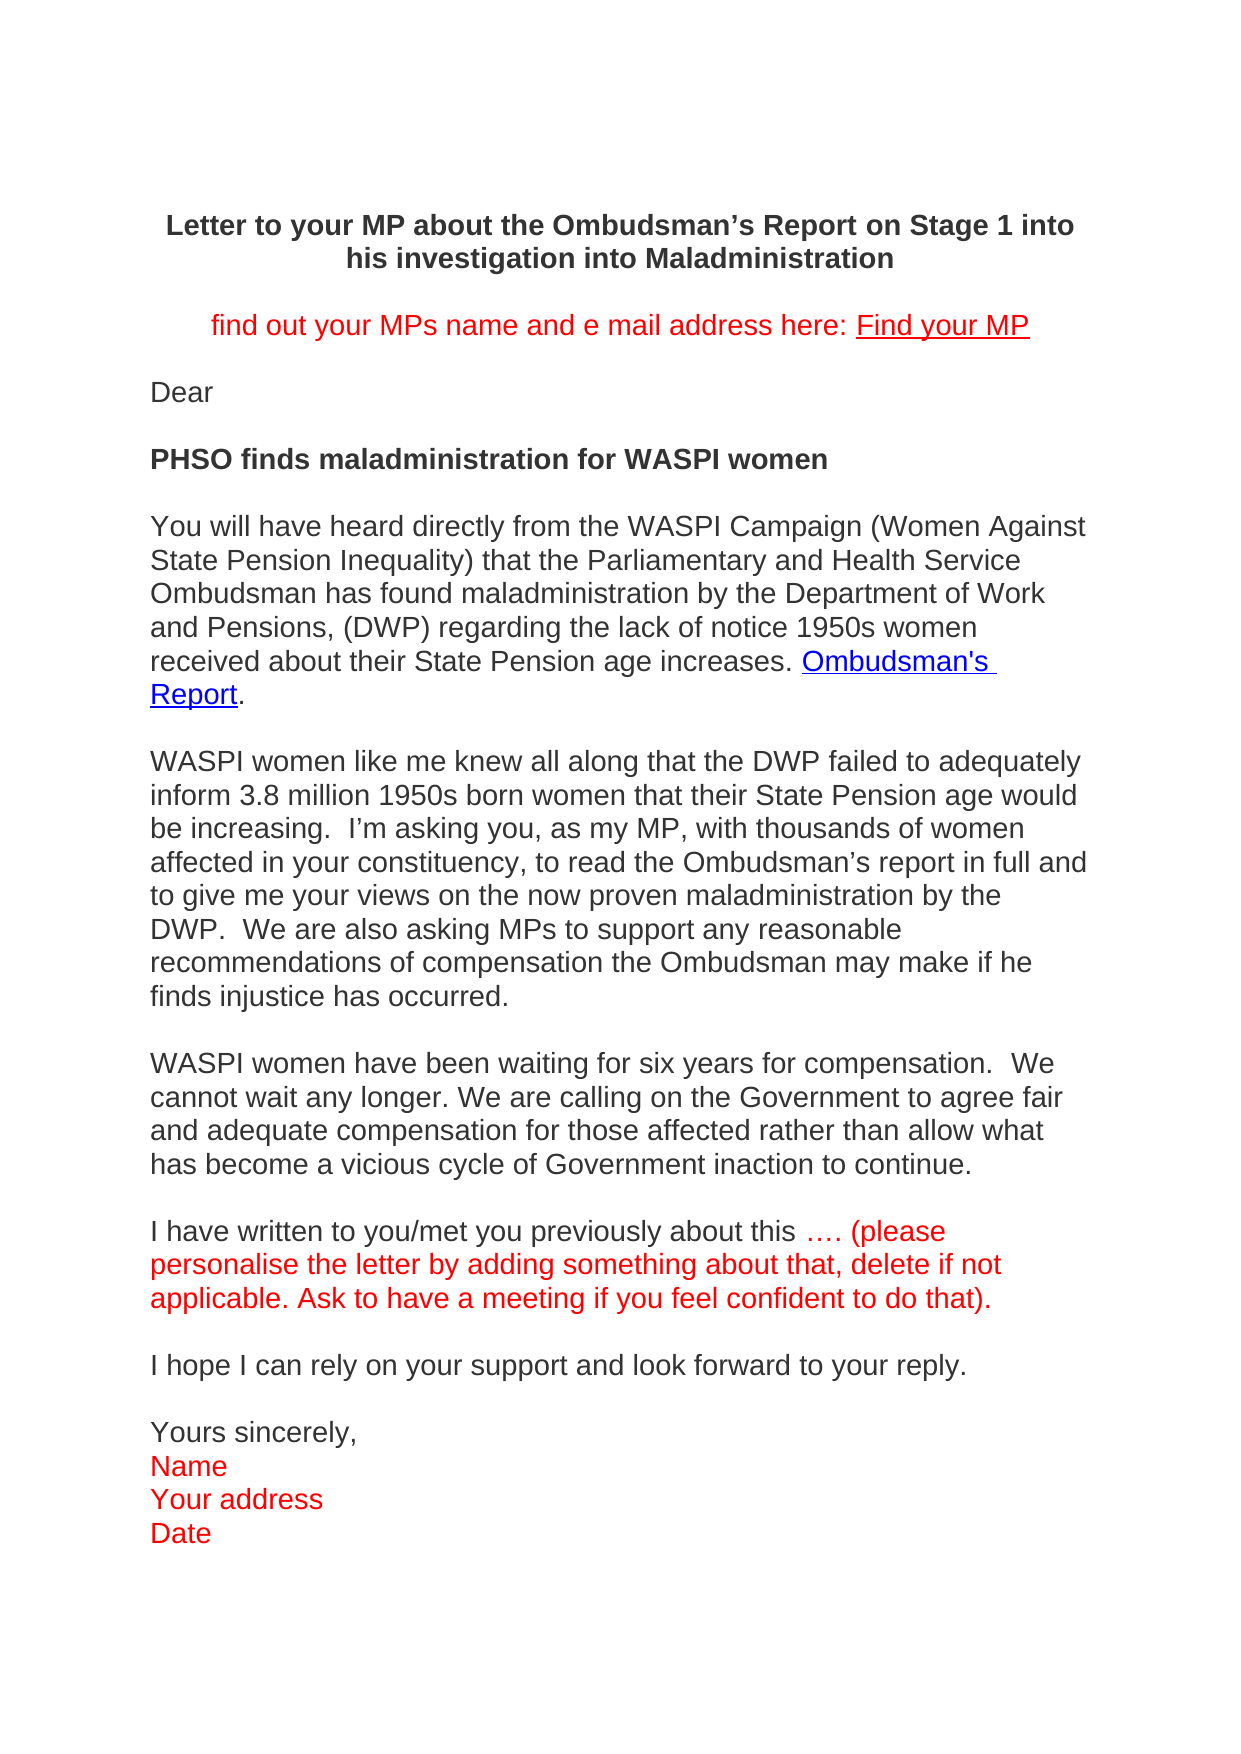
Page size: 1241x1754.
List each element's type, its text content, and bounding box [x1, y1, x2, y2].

text find out your MPs name and e mail address here: Find your MP [150, 274, 1090, 342]
text Letter to your MP about the Ombudsman’s Report on Stage 1 into his investigation into Maladministration [150, 207, 1090, 274]
text Dear PHSO finds maladministration for WASPI women You will have heard directly from the WASPI Campaign (Women Against State Pension Inequality) that the Parliamentary and Health Service Ombudsman has found maladministration by the Department of Work and Pensions, (DWP) regarding the lack of notice 1950s women received about their State Pension age increases. Ombudsman's Report. [150, 375, 1090, 711]
text WASPI women have been waiting for six years for compensation. We cannot wait any longer. We are calling on the Government to agree fair and adequate compensation for those affected rather than allow what has become a vicious cycle of Government inaction to continue. I have written to you/met you previously about this …. (please personalise the letter by adding something about that, delete if not applicable. Ask to have a meeting if you feel confident to do that). I hope I can rely on your support and look forward to your reply. Yours sincerely, [150, 1012, 1090, 1448]
text Name Your address Date [150, 1448, 1090, 1549]
text WASPI women like me knew all along that the DWP failed to adequately inform 3.8 million 1950s born women that their State Pension age would be increasing. I’m asking you, as my MP, with thousands of women affected in your constituency, to read the Ombudsman’s report in full and to give me your views on the now proven maladministration by the DWP. We are also asking MPs to support any reasonable recommendations of compensation the Ombudsman may make if he finds injustice has occurred. [150, 711, 1090, 1012]
